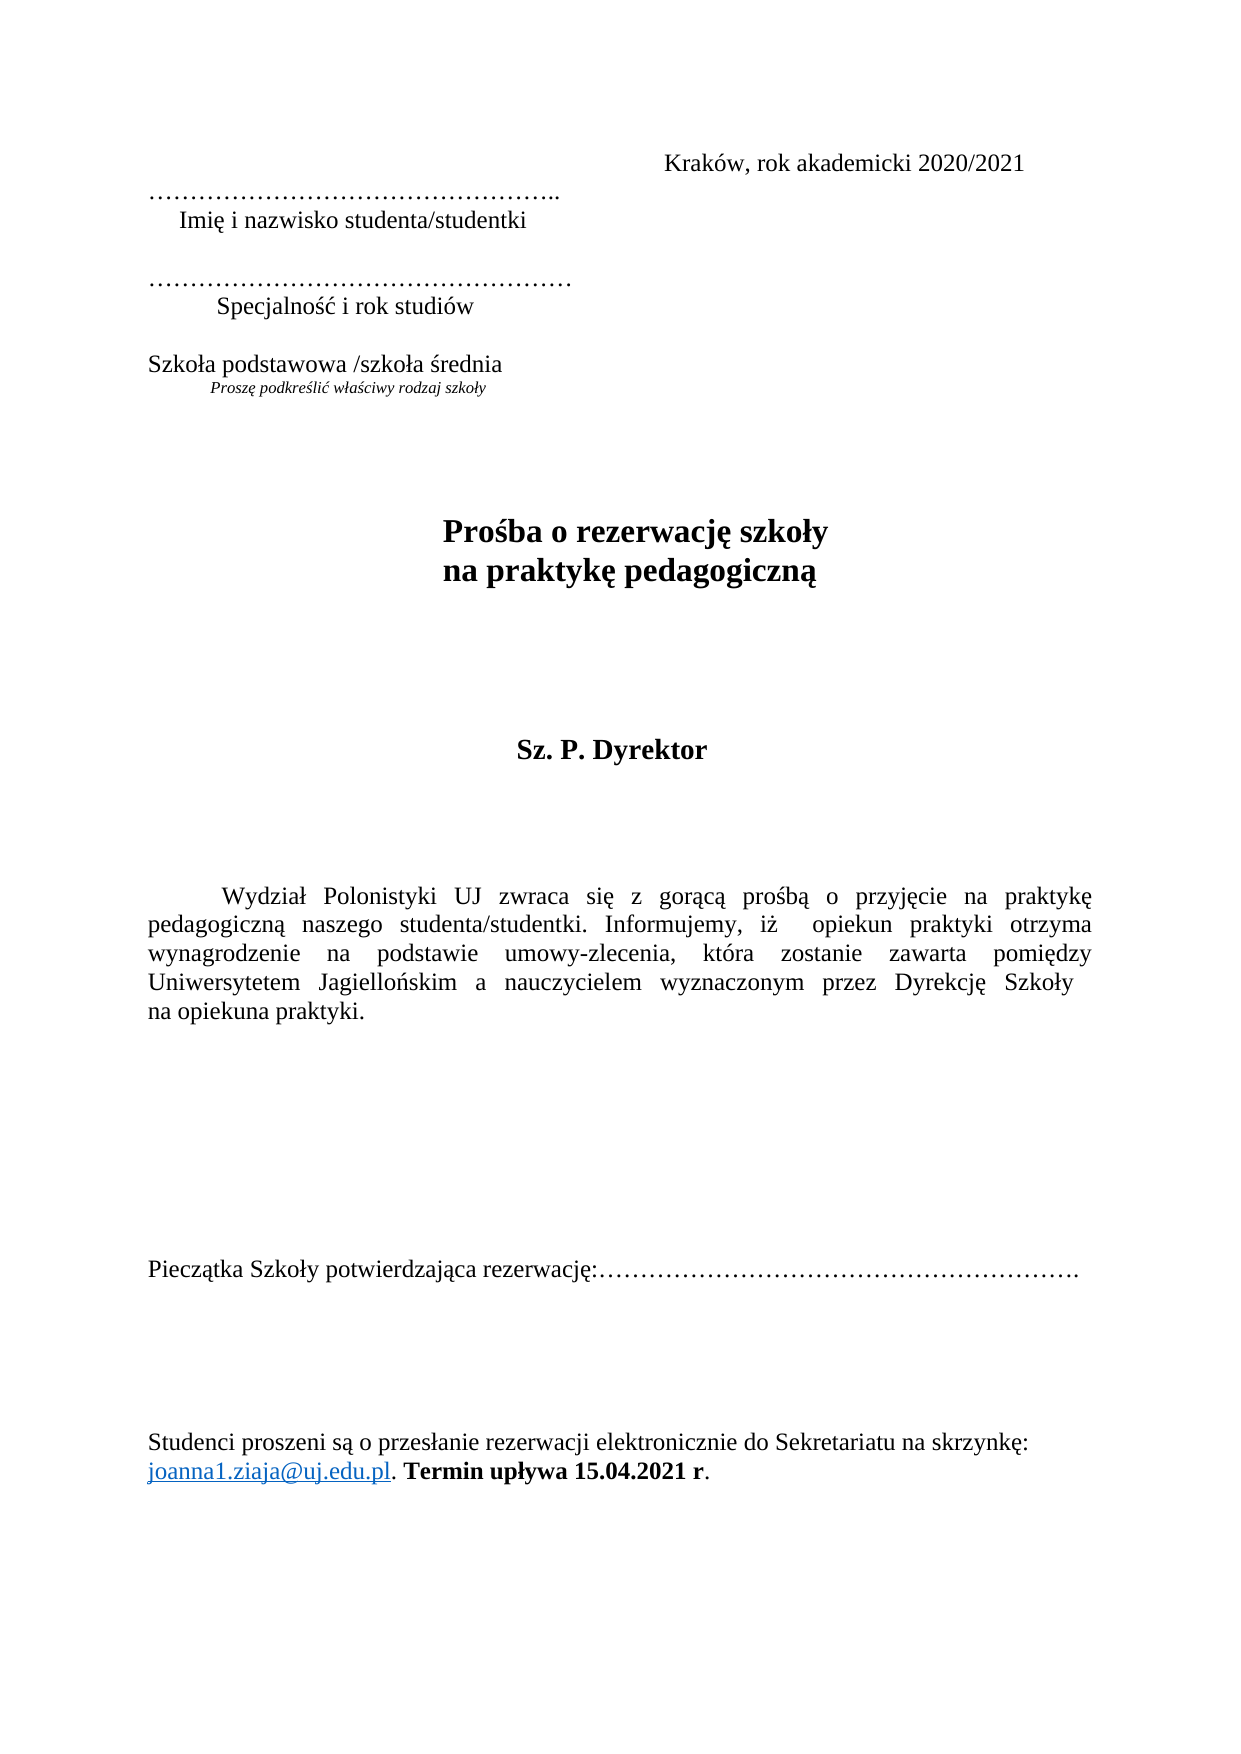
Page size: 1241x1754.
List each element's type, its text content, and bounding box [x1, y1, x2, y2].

text Wydział Polonistyki UJ zwraca się z gorącą prośbą o przyjęcie na praktykę pedagogiczną naszego studenta/studentki. Informujemy, iż opiekun praktyki otrzyma wynagrodzenie na podstawie umowy-zlecenia, która zostanie zawarta pomiędzy Uniwersytetem Jagiellońskim a nauczycielem wyznaczonym przez Dyrekcję Szkoły na opiekuna praktyki. [148, 881, 1093, 1024]
text Imię i nazwisko studenta/studentki [148, 205, 1093, 234]
text Pieczątka Szkoły potwierdzająca rezerwację:…………………………………………………. [148, 1254, 1093, 1312]
text Kraków, rok akademicki 2020/2021 [664, 148, 1093, 176]
subtitle na praktykę pedagogiczną [369, 550, 1093, 588]
subtitle Prośba o rezerwację szkoły [221, 512, 1093, 550]
text ………………………………………….. [148, 176, 1093, 205]
text Studenci proszeni są o przesłanie rezerwacji elektronicznie do Sekretariatu na skrzynkę: joanna1.ziaja@uj.edu.pl. Termin upływa 15.04.2021 r. [148, 1427, 1093, 1484]
text Szkoła podstawowa /szkoła średnia [148, 349, 1093, 378]
text Specjalność i rok studiów [148, 291, 1093, 320]
text Proszę podkreślić właściwy rodzaj szkoły [148, 378, 1093, 397]
subtitle Sz. P. Dyrektor [443, 732, 1093, 766]
text …………………………………………… [148, 263, 1093, 291]
